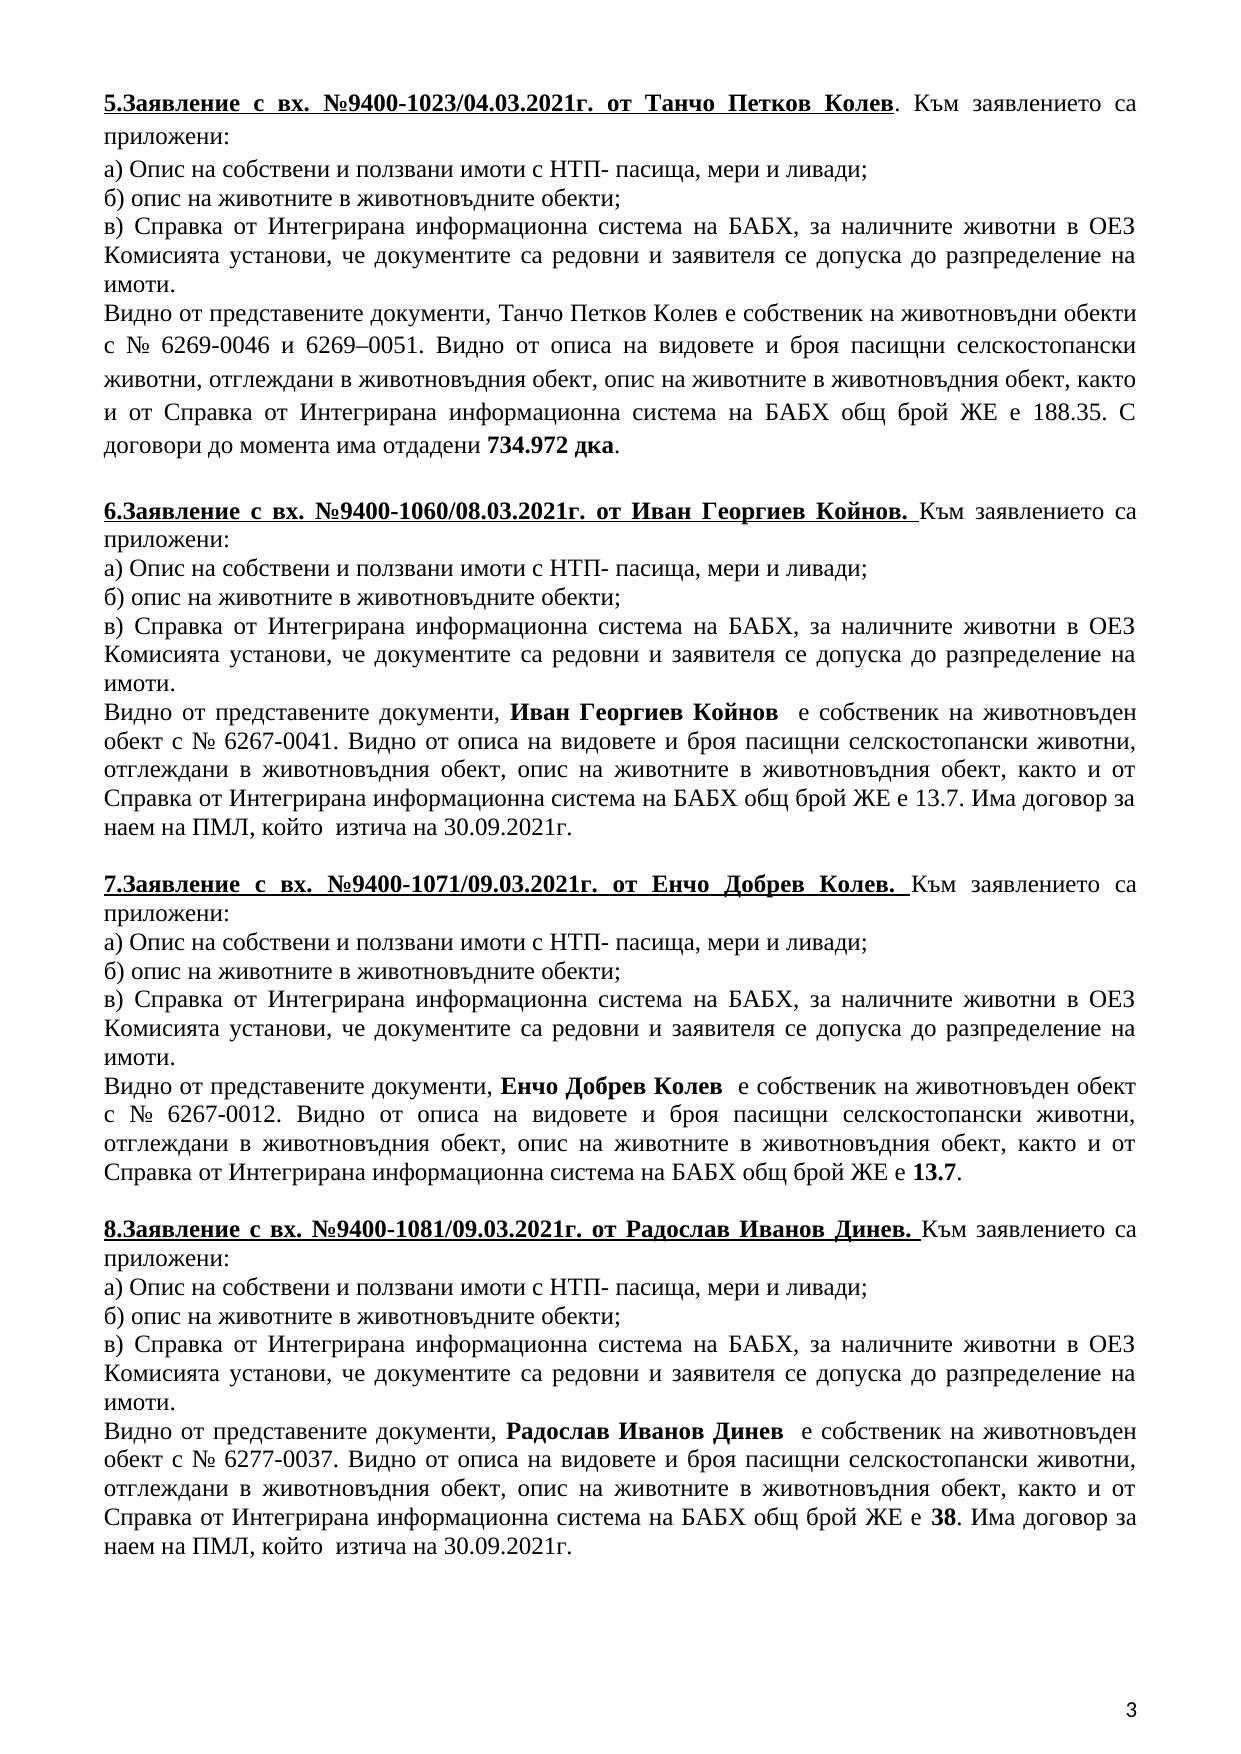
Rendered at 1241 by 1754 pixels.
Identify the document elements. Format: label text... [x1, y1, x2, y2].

text Видно от представените документи, Иван Георгиев Койнов е собственик на животновъден обект с № 6267-0041. Видно от описа на видовете и броя пасищни селскостопански животни, отглеждани в животновъдния обект, опис на животните в животновъдния обект, както и от Справка от Интегрирана информационна система на БАБХ общ брой ЖЕ е 13.7. Има договор за наем на ПМЛ, който изтича на 30.09.2021г. [103, 697, 1137, 841]
text а) Опис на собствени и ползвани имоти с НТП- пасища, мери и ливади; [103, 927, 1137, 956]
text а) Опис на собствени и ползвани имоти с НТП- пасища, мери и ливади; [103, 553, 1137, 582]
text а) Опис на собствени и ползвани имоти с НТП- пасища, мери и ливади; [103, 154, 1137, 183]
text б) опис на животните в животновъдните обекти; [103, 582, 1137, 611]
text б) опис на животните в животновъдните обекти; [103, 1301, 1137, 1329]
text б) опис на животните в животновъдните обекти; [103, 956, 1137, 984]
text 5.Заявление с вх. №9400-1023/04.03.2021г. от Танчо Петков Колев. Към заявлението са приложени: [103, 88, 1137, 149]
text Видно от представените документи, Радослав Иванов Динев е собственик на животновъден обект с № 6277-0037. Видно от описа на видовете и броя пасищни селскостопански животни, отглеждани в животновъдния обект, опис на животните в животновъдния обект, както и от Справка от Интегрирана информационна система на БАБХ общ брой ЖЕ е 38. Има договор за наем на ПМЛ, който изтича на 30.09.2021г. [103, 1416, 1137, 1559]
text Видно от представените документи, Енчо Добрев Колев е собственик на животновъден обект с № 6267-0012. Видно от описа на видовете и броя пасищни селскостопански животни, отглеждани в животновъдния обект, опис на животните в животновъдния обект, както и от Справка от Интегрирана информационна система на БАБХ общ брой ЖЕ е 13.7. [103, 1071, 1137, 1186]
text 7.Заявление с вх. №9400-1071/09.03.2021г. от Енчо Добрев Колев. Към заявлението са приложени: [103, 869, 1137, 927]
text б) опис на животните в животновъдните обекти; [103, 183, 1137, 211]
text а) Опис на собствени и ползвани имоти с НТП- пасища, мери и ливади; [103, 1272, 1137, 1301]
text 8.Заявление с вх. №9400-1081/09.03.2021г. от Радослав Иванов Динев. Към заявлението са приложени: [103, 1214, 1137, 1272]
text 6.Заявление с вх. №9400-1060/08.03.2021г. от Иван Георгиев Койнов. Към заявлението са приложени: [103, 496, 1137, 553]
text Видно от представените документи, Танчо Петков Колев е собственик на животновъдни обекти с № 6269-0046 и 6269–0051. Видно от описа на видовете и броя пасищни селскостопански животни, отглеждани в животновъдния обект, опис на животните в животновъдния обект, както и от Справка от Интегрирана информационна система на БАБХ общ брой ЖЕ е 188.35. С договори до момента има отдадени 734.972 дка. [103, 298, 1137, 458]
